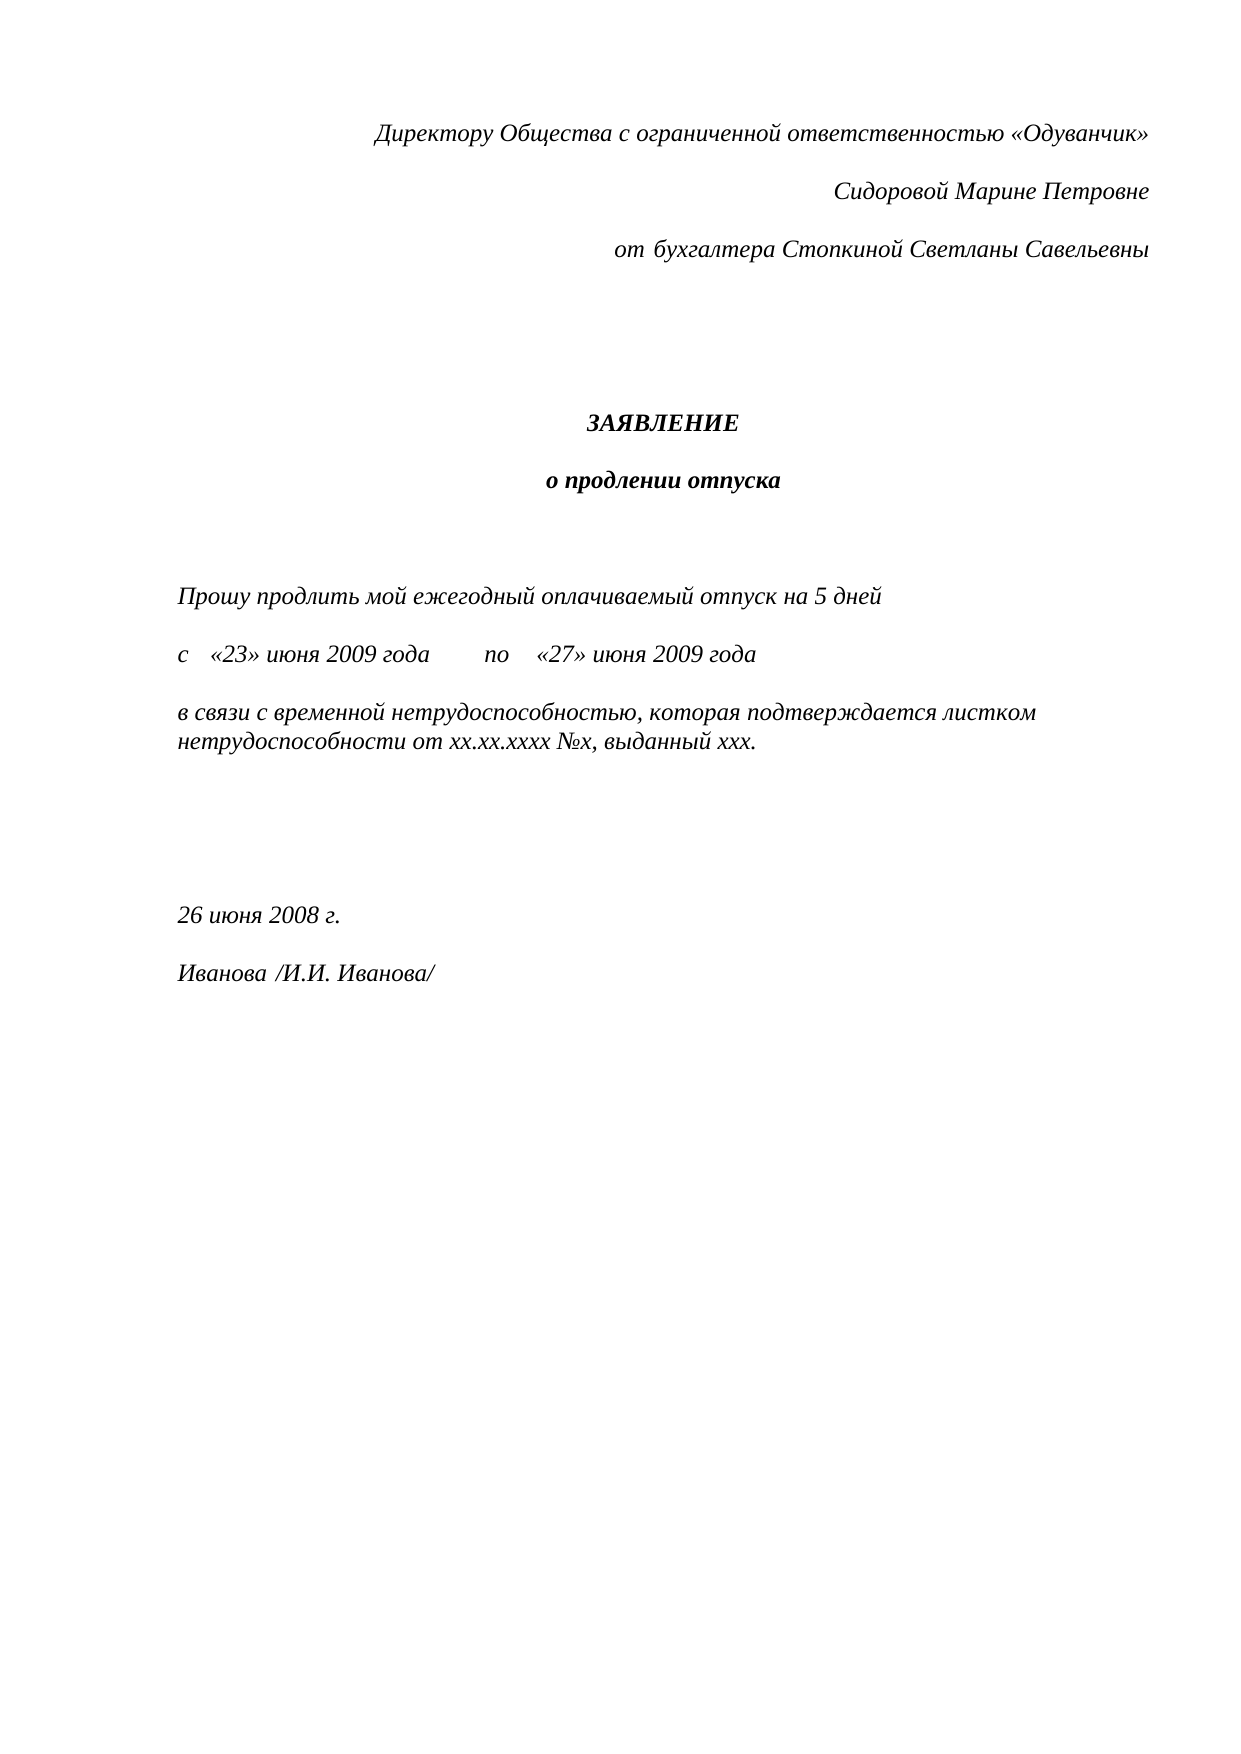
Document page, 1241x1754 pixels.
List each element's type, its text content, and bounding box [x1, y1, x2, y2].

text в связи с временной нетрудоспособностью, которая подтверждается листком нетрудоспособности от хх.хх.хххх №х, выданный ххх. [177, 697, 1152, 755]
text от бухгалтера Стопкиной Светланы Савельевны [177, 234, 1152, 263]
text Директору Общества с ограниченной ответственностью «Одуванчик» [177, 118, 1152, 147]
text Иванова /И.И. Иванова/ [177, 958, 1152, 986]
table_header «27» июня 2009 года [536, 639, 811, 668]
text Прошу продлить мой ежегодный оплачиваемый отпуск на 5 дней [177, 581, 1152, 610]
text 26 июня 2008 г. [177, 900, 1152, 928]
table_header «23» июня 2009 года [210, 639, 484, 668]
text о продлении отпуска [177, 466, 1152, 494]
text ЗАЯВЛЕНИЕ [177, 408, 1152, 436]
table_header по [484, 639, 536, 668]
text Сидоровой Марине Петровне [177, 176, 1152, 205]
table_header с [177, 639, 210, 668]
